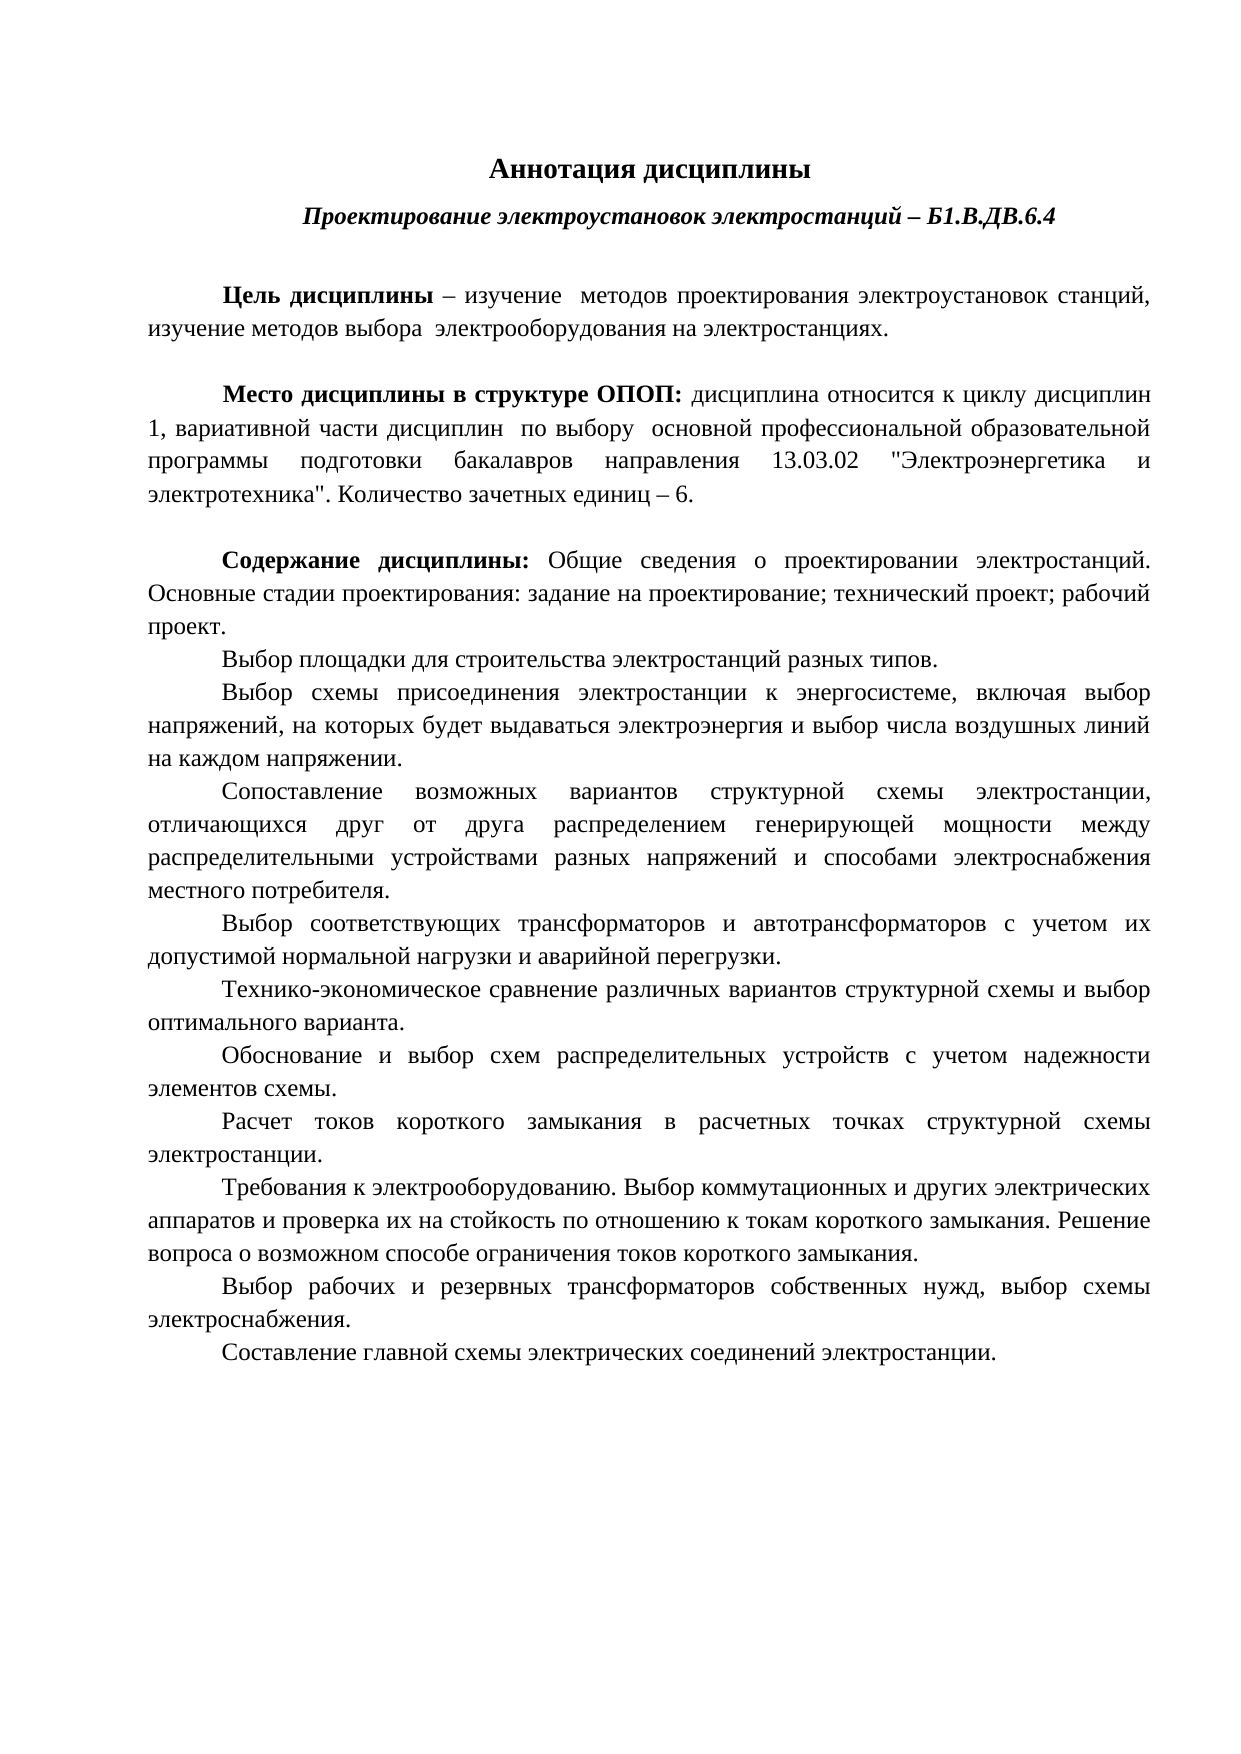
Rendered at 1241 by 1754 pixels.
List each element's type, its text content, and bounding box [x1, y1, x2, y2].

text Требования к электрооборудованию. Выбор коммутационных и других электрических аппаратов и проверка их на стойкость по отношению к токам короткого замыкания. Решение вопроса о возможном способе ограничения токов короткого замыкания. [148, 1172, 1152, 1267]
text Расчет токов короткого замыкания в расчетных точках структурной схемы электростанции. [148, 1106, 1152, 1168]
text Обоснование и выбор схем распределительных устройств с учетом надежности элементов схемы. [148, 1040, 1152, 1102]
text Сопоставление возможных вариантов структурной схемы электростанции, отличающихся друг от друга распределением генерирующей мощности между распределительными устройствами разных напряжений и способами электроснабжения местного потребителя. [148, 776, 1152, 904]
text Цель дисциплины – изучение методов проектирования электроустановок станций, изучение методов выбора электрооборудования на электростанциях. [148, 281, 1152, 342]
text Выбор рабочих и резервных трансформаторов собственных нужд, выбор схемы электроснабжения. [148, 1271, 1152, 1333]
text Место дисциплины в структуре ОПОП: дисциплина относится к циклу дисциплин 1, вариативной части дисциплин по выбору основной профессиональной образовательной программы подготовки бакалавров направления 13.03.02 "Электроэнергетика и электротехника". Количество зачетных единиц – 6. [148, 379, 1152, 507]
text Выбор схемы присоединения электростанции к энергосистеме, включая выбор напряжений, на которых будет выдаваться электроэнергия и выбор числа воздушных линий на каждом напряжении. [148, 677, 1152, 772]
text Содержание дисциплины: Общие сведения о проектировании электростанций. Основные стадии проектирования: задание на проектирование; технический проект; рабочий проект. [148, 545, 1152, 639]
subtitle Проектирование электроустановок электростанций – Б1.В.ДВ.6.4 [207, 201, 1152, 230]
text Составление главной схемы электрических соединений электростанции. [148, 1337, 1152, 1366]
text Выбор соответствующих трансформаторов и автотрансформаторов с учетом их допустимой нормальной нагрузки и аварийной перегрузки. [148, 908, 1152, 970]
text Выбор площадки для строительства электростанций разных типов. [148, 644, 1152, 672]
text Аннотация дисциплины [148, 151, 1152, 185]
text Технико-экономическое сравнение различных вариантов структурной схемы и выбор оптимального варианта. [148, 974, 1152, 1036]
